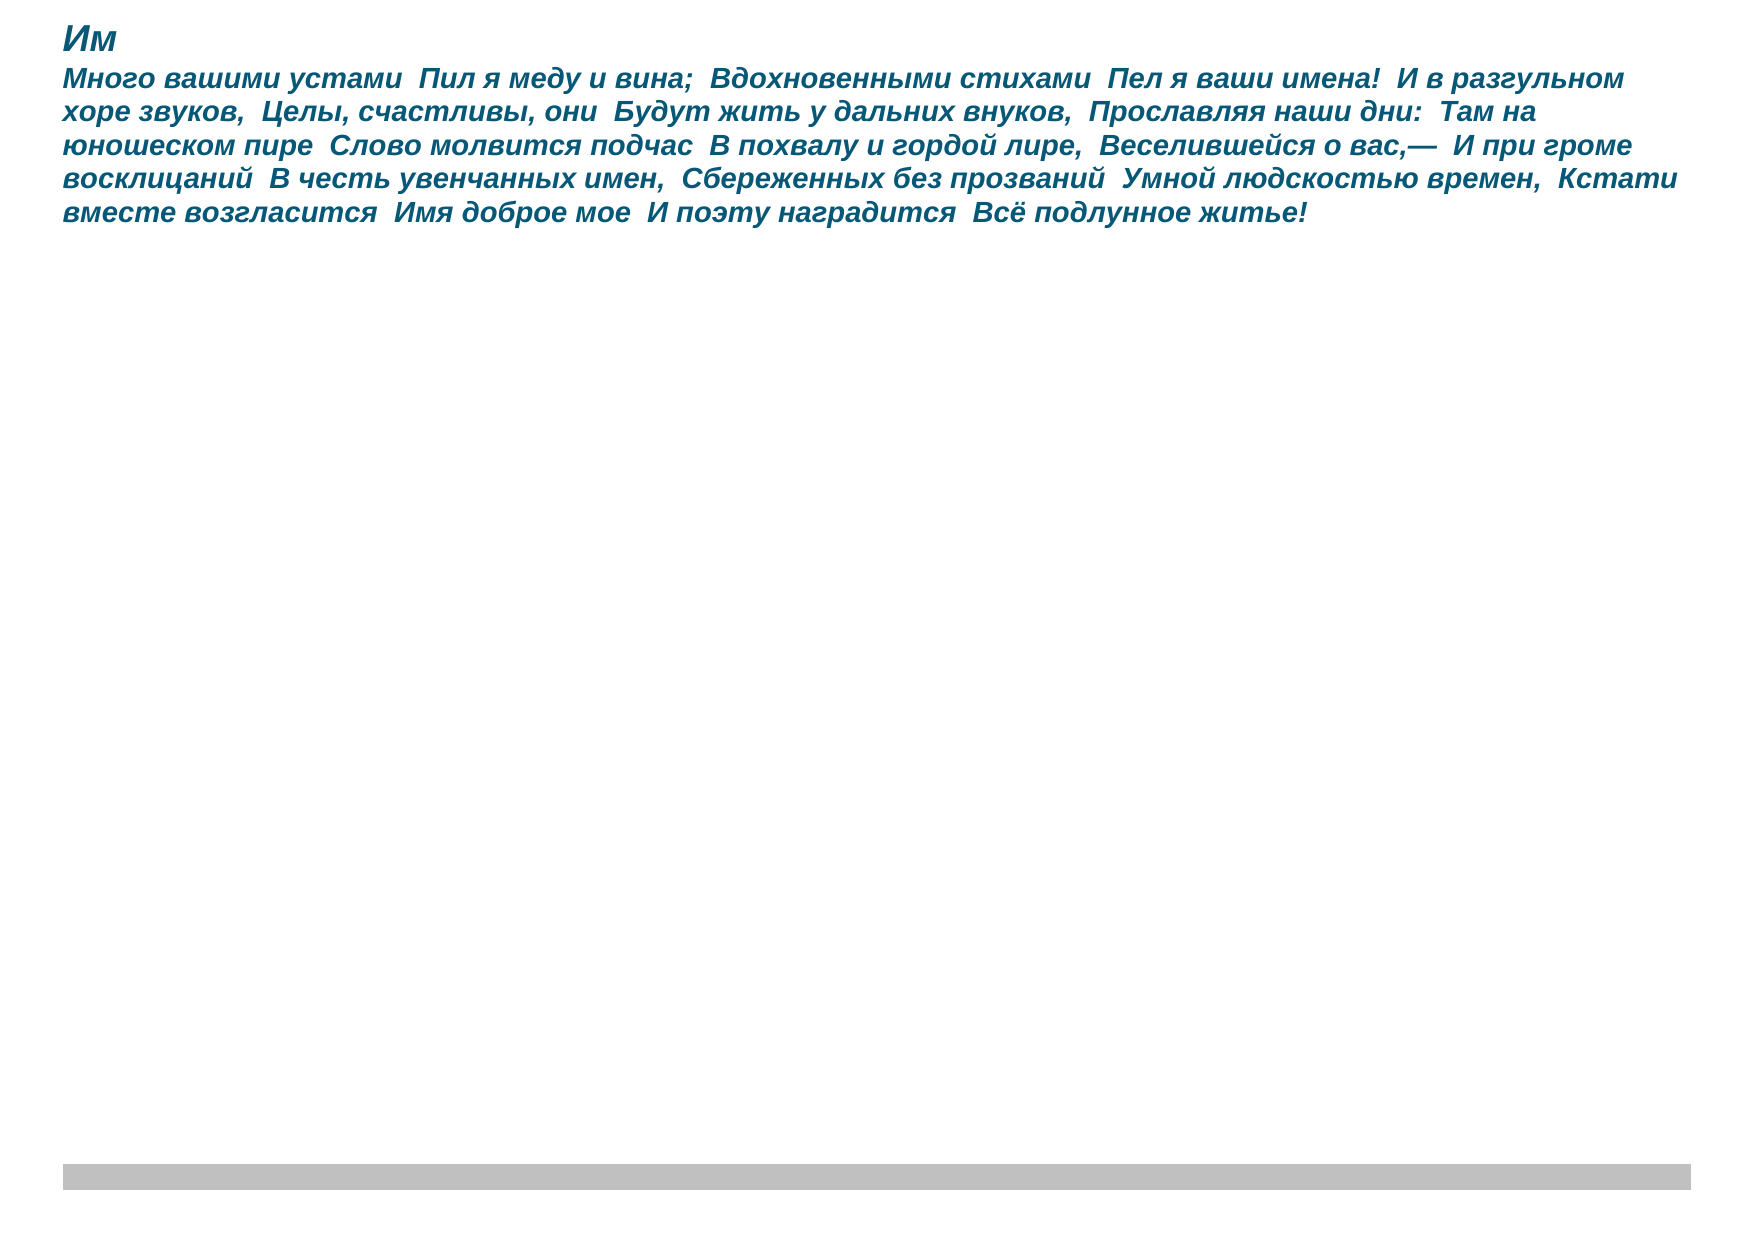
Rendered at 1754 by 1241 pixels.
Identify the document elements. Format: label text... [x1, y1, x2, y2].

text Много вашими устами [62, 61, 1691, 228]
subtitle Им [62, 17, 1691, 60]
